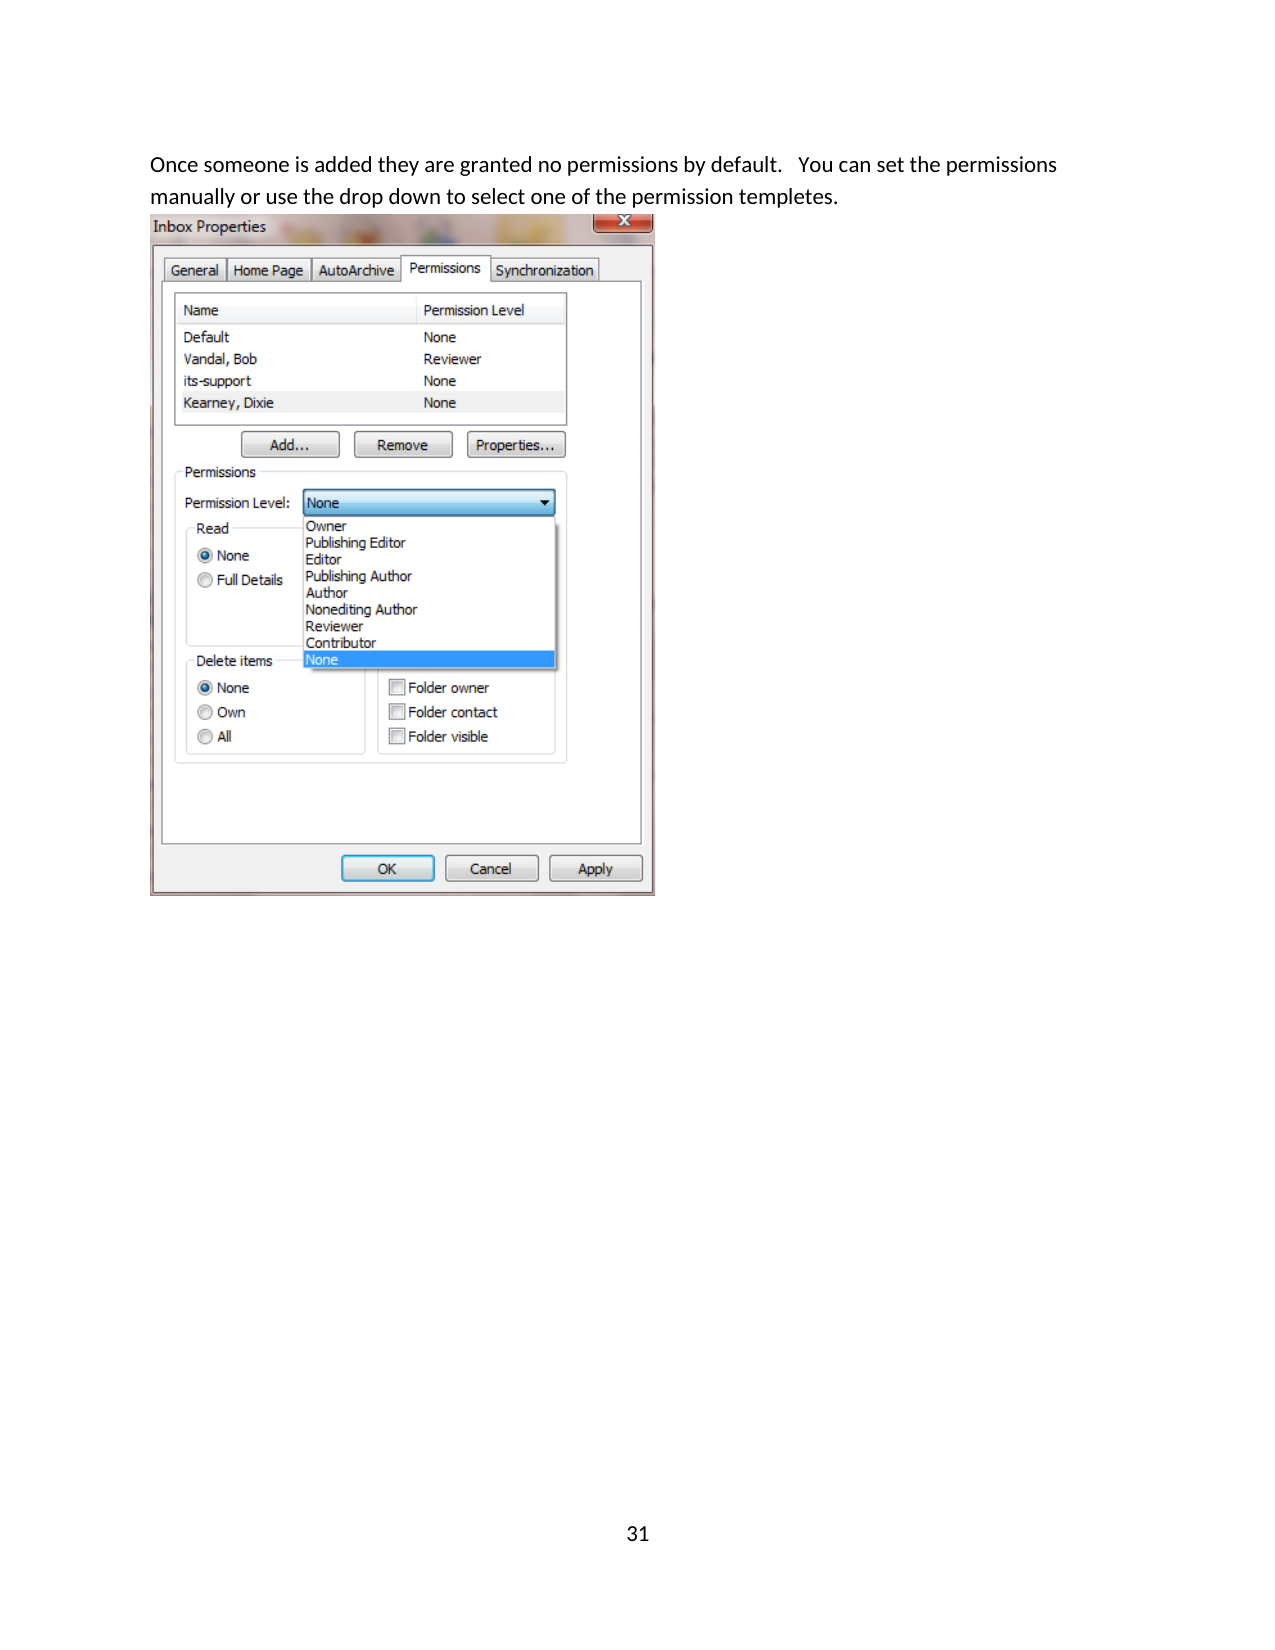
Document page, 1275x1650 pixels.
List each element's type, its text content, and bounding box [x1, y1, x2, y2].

picture [150, 214, 656, 896]
